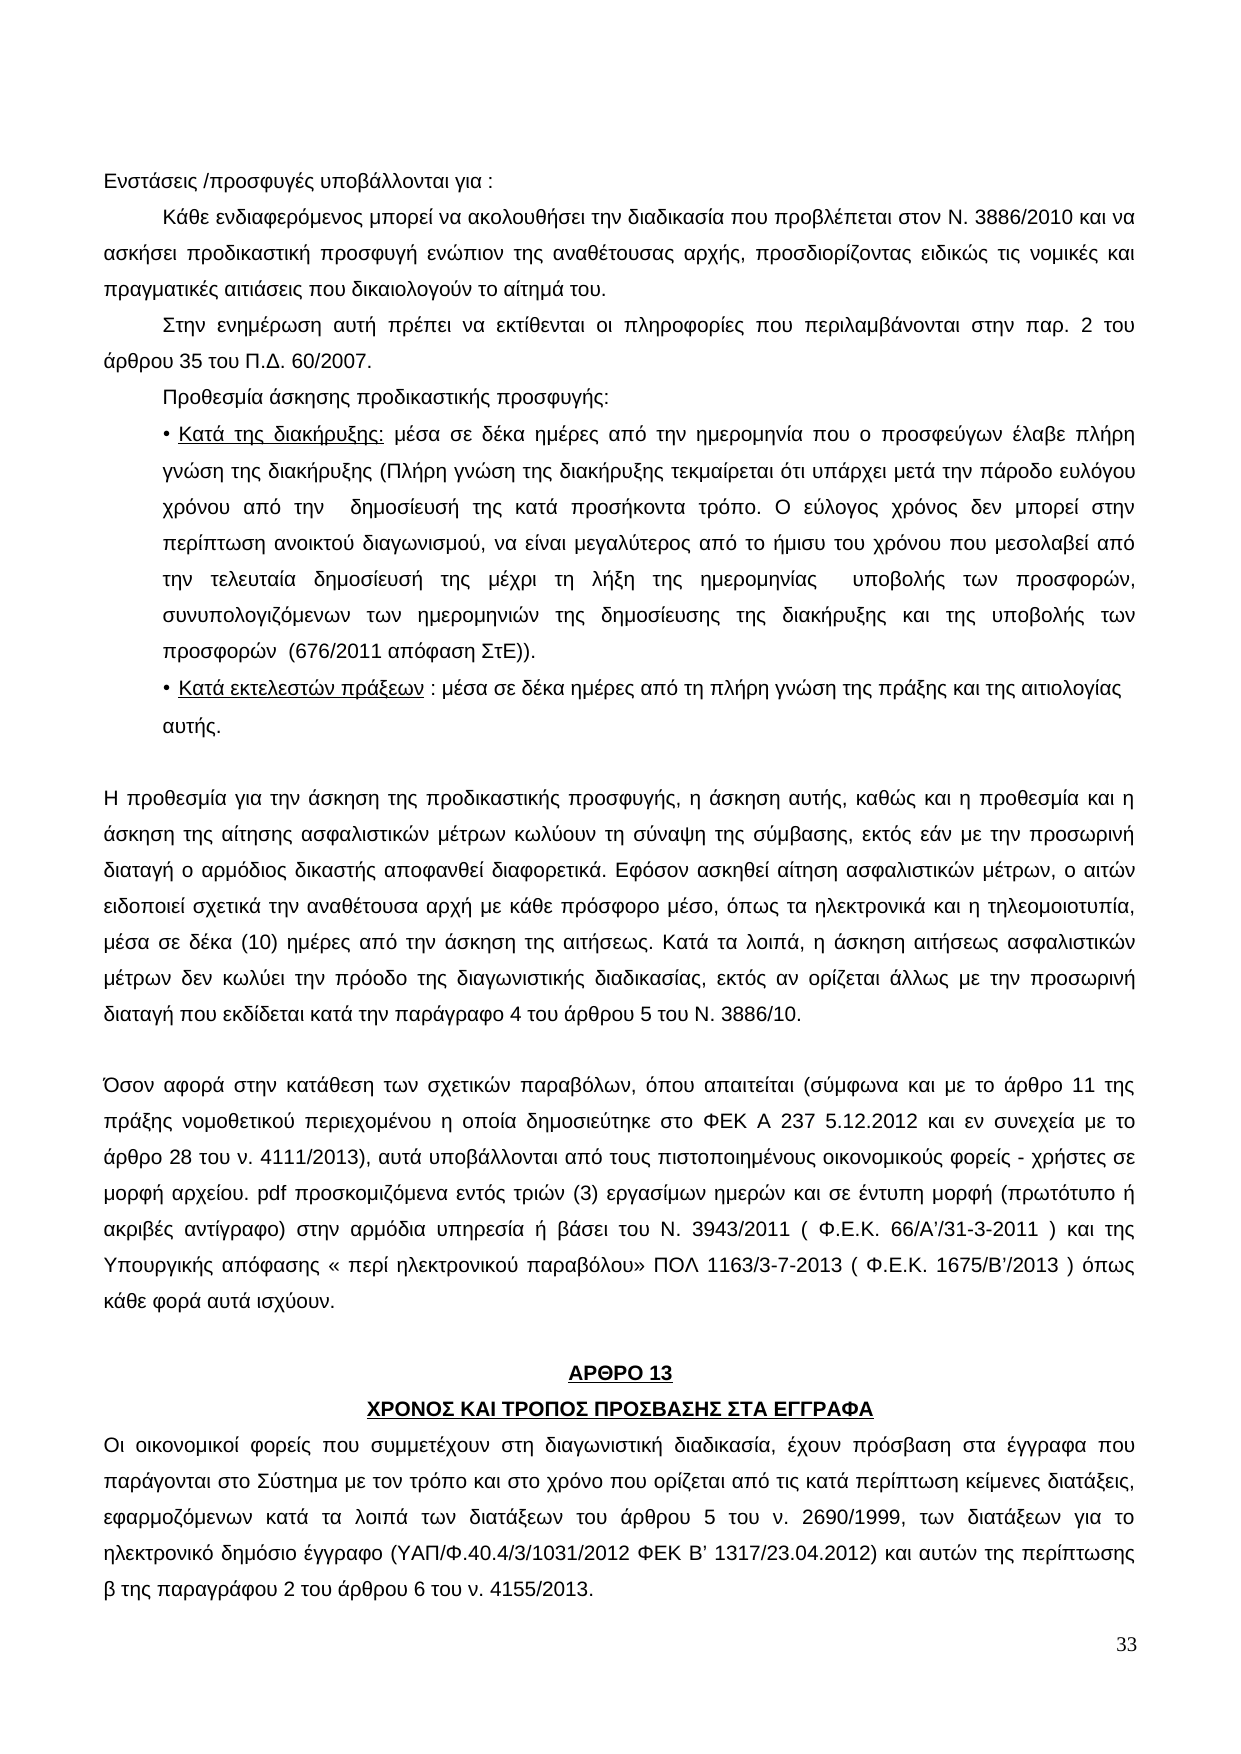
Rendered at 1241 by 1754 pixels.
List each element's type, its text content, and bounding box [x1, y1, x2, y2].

text Η προθεσμία για την άσκηση της προδικαστικής προσφυγής, η άσκηση αυτής, καθώς και η προθεσμία και η άσκηση της αίτησης ασφαλιστικών μέτρων κωλύουν τη σύναψη της σύμβασης, εκτός εάν με την προσωρινή διαταγή ο αρμόδιος δικαστής αποφανθεί διαφορετικά. Εφόσον ασκηθεί αίτηση ασφαλιστικών μέτρων, ο αιτών ειδοποιεί σχετικά την αναθέτουσα αρχή με κάθε πρόσφορο μέσο, όπως τα ηλεκτρονικά και η τηλεομοιοτυπία, μέσα σε δέκα (10) ημέρες από την άσκηση της αιτήσεως. Κατά τα λοιπά, η άσκηση αιτήσεως ασφαλιστικών μέτρων δεν κωλύει την πρόοδο της διαγωνιστικής διαδικασίας, εκτός αν ορίζεται άλλως με την προσωρινή διαταγή που εκδίδεται κατά την παράγραφο 4 του άρθρου 5 του Ν. 3886/10. [103, 786, 1137, 1025]
text Οι οικονομικοί φορείς που συμμετέχουν στη διαγωνιστική διαδικασία, έχουν πρόσβαση στα έγγραφα που παράγονται στο Σύστημα με τον τρόπο και στο χρόνο που ορίζεται από τις κατά περίπτωση κείμενες διατάξεις, εφαρμοζόμενων κατά τα λοιπά των διατάξεων του άρθρου 5 του ν. 2690/1999, των διατάξεων για το ηλεκτρονικό δημόσιο έγγραφο (ΥΑΠ/Φ.40.4/3/1031/2012 ΦΕΚ Β’ 1317/23.04.2012) και αυτών της περίπτωσης β της παραγράφου 2 του άρθρου 6 του ν. 4155/2013. [103, 1433, 1137, 1600]
list Κατά της διακήρυξης: μέσα σε δέκα ημέρες από την ημερομηνία που ο προσφεύγων έλαβε πλήρη γνώση της διακήρυξης (Πλήρη γνώση της διακήρυξης τεκμαίρεται ότι υπάρχει μετά την πάροδο ευλόγου χρόνου από την δημοσίευσή της κατά προσήκοντα τρόπο. Ο εύλογος χρόνος δεν μπορεί στην περίπτωση ανοικτού διαγωνισμού, να είναι μεγαλύτερος από το ήμισυ του χρόνου που μεσολαβεί από την τελευταία δημοσίευσή της μέχρι τη λήξη της ημερομηνίας υποβολής των προσφορών, συνυπολογιζόμενων των ημερομηνιών της δημοσίευσης της διακήρυξης και της υποβολής των προσφορών (676/2011 απόφαση ΣτΕ)). [162, 420, 1137, 662]
text Κάθε ενδιαφερόμενος μπορεί να ακολουθήσει την διαδικασία που προβλέπεται στον Ν. 3886/2010 και να ασκήσει προδικαστική προσφυγή ενώπιον της αναθέτουσας αρχής, προσδιορίζοντας ειδικώς τις νομικές και πραγματικές αιτιάσεις που δικαιολογούν το αίτημά του. [103, 205, 1137, 301]
text Ενστάσεις /προσφυγές υποβάλλονται για : [103, 169, 1137, 193]
text ΑΡΘΡΟ 13 [103, 1361, 1137, 1385]
list Κατά εκτελεστών πράξεων : μέσα σε δέκα ημέρες από τη πλήρη γνώση της πράξης και της αιτιολογίας [162, 674, 1137, 701]
text ΧΡΟΝΟΣ ΚΑΙ ΤΡΟΠΟΣ ΠΡΟΣΒΑΣΗΣ ΣΤΑ ΕΓΓΡΑΦΑ [103, 1397, 1137, 1421]
text αυτής. [162, 714, 1137, 738]
text Όσον αφορά στην κατάθεση των σχετικών παραβόλων, όπου απαιτείται (σύμφωνα και με το άρθρο 11 της πράξης νομοθετικού περιεχομένου η οποία δημοσιεύτηκε στο ΦΕΚ Α 237 5.12.2012 και εν συνεχεία με το άρθρο 28 του ν. 4111/2013), αυτά υποβάλλονται από τους πιστοποιημένους οικονομικούς φορείς - χρήστες σε μορφή αρχείου. pdf προσκομιζόμενα εντός τριών (3) εργασίμων ημερών και σε έντυπη μορφή (πρωτότυπο ή ακριβές αντίγραφο) στην αρμόδια υπηρεσία ή βάσει του Ν. 3943/2011 ( Φ.Ε.Κ. 66/Α’/31-3-2011 ) και της Υπουργικής απόφασης « περί ηλεκτρονικού παραβόλου» ΠΟΛ 1163/3-7-2013 ( Φ.Ε.Κ. 1675/Β’/2013 ) όπως κάθε φορά αυτά ισχύουν. [103, 1073, 1137, 1313]
text Προθεσμία άσκησης προδικαστικής προσφυγής: [103, 384, 1137, 408]
text Στην ενημέρωση αυτή πρέπει να εκτίθενται οι πληροφορίες που περιλαμβάνονται στην παρ. 2 του άρθρου 35 του Π.Δ. 60/2007. [103, 313, 1137, 372]
